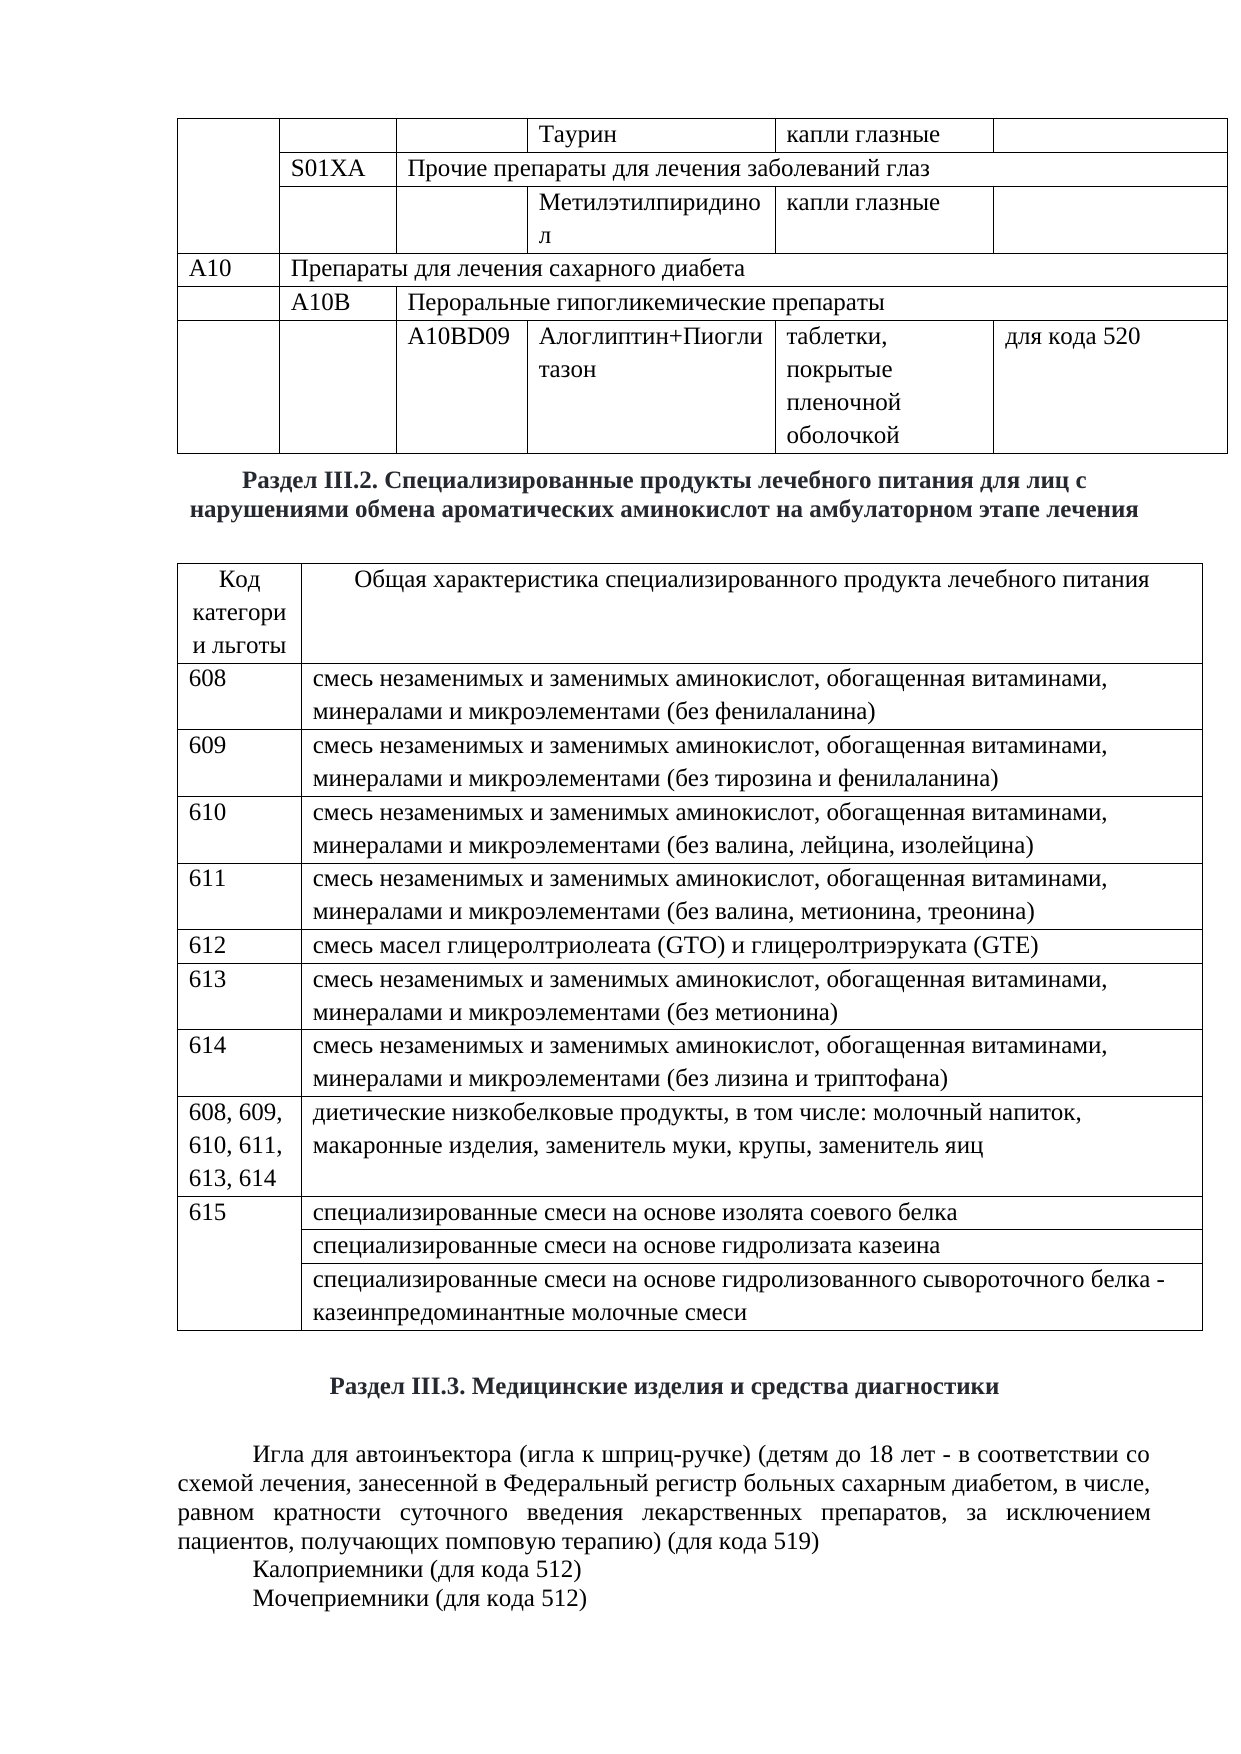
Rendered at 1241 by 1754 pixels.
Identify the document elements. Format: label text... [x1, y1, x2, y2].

table_cell смесь масел глицеролтриолеата (GTO) и глицеролтриэруката (GTE) [302, 930, 1202, 963]
table_cell смесь незаменимых и заменимых аминокислот, обогащенная витаминами, минералами и микроэлементами (без лизина и триптофана) [302, 1030, 1202, 1096]
table_cell 610 [178, 797, 301, 862]
table_cell смесь незаменимых и заменимых аминокислот, обогащенная витаминами, минералами и микроэлементами (без валина, лейцина, изолейцина) [302, 797, 1202, 862]
table_cell [397, 187, 527, 252]
text Калоприемники (для кода 512) [177, 1554, 1152, 1583]
table_cell 613 [178, 964, 301, 1029]
table_cell смесь незаменимых и заменимых аминокислот, обогащенная витаминами, минералами и микроэлементами (без тирозина и фенилаланина) [302, 730, 1202, 796]
table_cell 611 [178, 864, 301, 929]
table_cell диетические низкобелковые продукты, в том числе: молочный напиток, макаронные изделия, заменитель муки, крупы, заменитель яиц [302, 1097, 1202, 1196]
text Раздел III.3. Медицинские изделия и средства диагностики [177, 1371, 1152, 1399]
table_cell смесь незаменимых и заменимых аминокислот, обогащенная витаминами, минералами и микроэлементами (без валина, метионина, треонина) [302, 864, 1202, 929]
table_cell таблетки, покрытые пленочной оболочкой [776, 321, 993, 453]
table_cell [280, 321, 396, 453]
table_cell специализированные смеси на основе гидролизата казеина [302, 1230, 1202, 1263]
text Мочеприемники (для кода 512) [177, 1583, 1152, 1612]
table_cell [994, 119, 1227, 152]
table_header Общая характеристика специализированного продукта лечебного питания [302, 564, 1202, 662]
table_cell [280, 187, 396, 252]
table_cell для кода 520 [994, 321, 1227, 453]
table_cell 609 [178, 730, 301, 796]
table_cell капли глазные [776, 119, 993, 152]
table_cell 608, 609, 610, 611, 613, 614 [178, 1097, 301, 1196]
table_cell смесь незаменимых и заменимых аминокислот, обогащенная витаминами, минералами и микроэлементами (без фенилаланина) [302, 664, 1202, 729]
table_cell Таурин [528, 119, 775, 152]
table_cell специализированные смеси на основе изолята соевого белка [302, 1197, 1202, 1229]
table_cell 615 [178, 1197, 301, 1330]
table_cell [280, 119, 396, 152]
table_cell Алоглиптин+Пиоглитазон [528, 321, 775, 453]
text Игла для автоинъектора (игла к шприц-ручке) (детям до 18 лет - в соответствии со схемой лечения, занесенной в Федеральный регистр больных сахарным диабетом, в числе, равном кратности суточного введения лекарственных препаратов, за исключением пациентов, получающих помповую терапию) (для кода 519) [177, 1439, 1152, 1554]
table_cell [178, 287, 279, 320]
table_header Код категории льготы [178, 564, 301, 662]
table_cell А10 [178, 254, 279, 286]
table_cell S01XA [280, 153, 396, 186]
table_cell [994, 187, 1227, 252]
table_cell Препараты для лечения сахарного диабета [280, 254, 1227, 286]
table_cell Пероральные гипогликемические препараты [397, 287, 1227, 320]
table_cell капли глазные [776, 187, 993, 252]
table_cell A10BD09 [397, 321, 527, 453]
table_cell 608 [178, 664, 301, 729]
table_cell 614 [178, 1030, 301, 1096]
table_cell А10В [280, 287, 396, 320]
text Раздел III.2. Специализированные продукты лечебного питания для лиц с нарушениями обмена ароматических аминокислот на амбулаторном этапе лечения [177, 465, 1152, 523]
table_cell смесь незаменимых и заменимых аминокислот, обогащенная витаминами, минералами и микроэлементами (без метионина) [302, 964, 1202, 1029]
table_cell 612 [178, 930, 301, 963]
table_cell [397, 119, 527, 152]
table_cell Метилэтилпиридинол [528, 187, 775, 252]
table_cell Прочие препараты для лечения заболеваний глаз [397, 153, 1227, 186]
table_cell [178, 321, 279, 453]
table_cell специализированные смеси на основе гидролизованного сывороточного белка - казеинпредоминантные молочные смеси [302, 1264, 1202, 1330]
